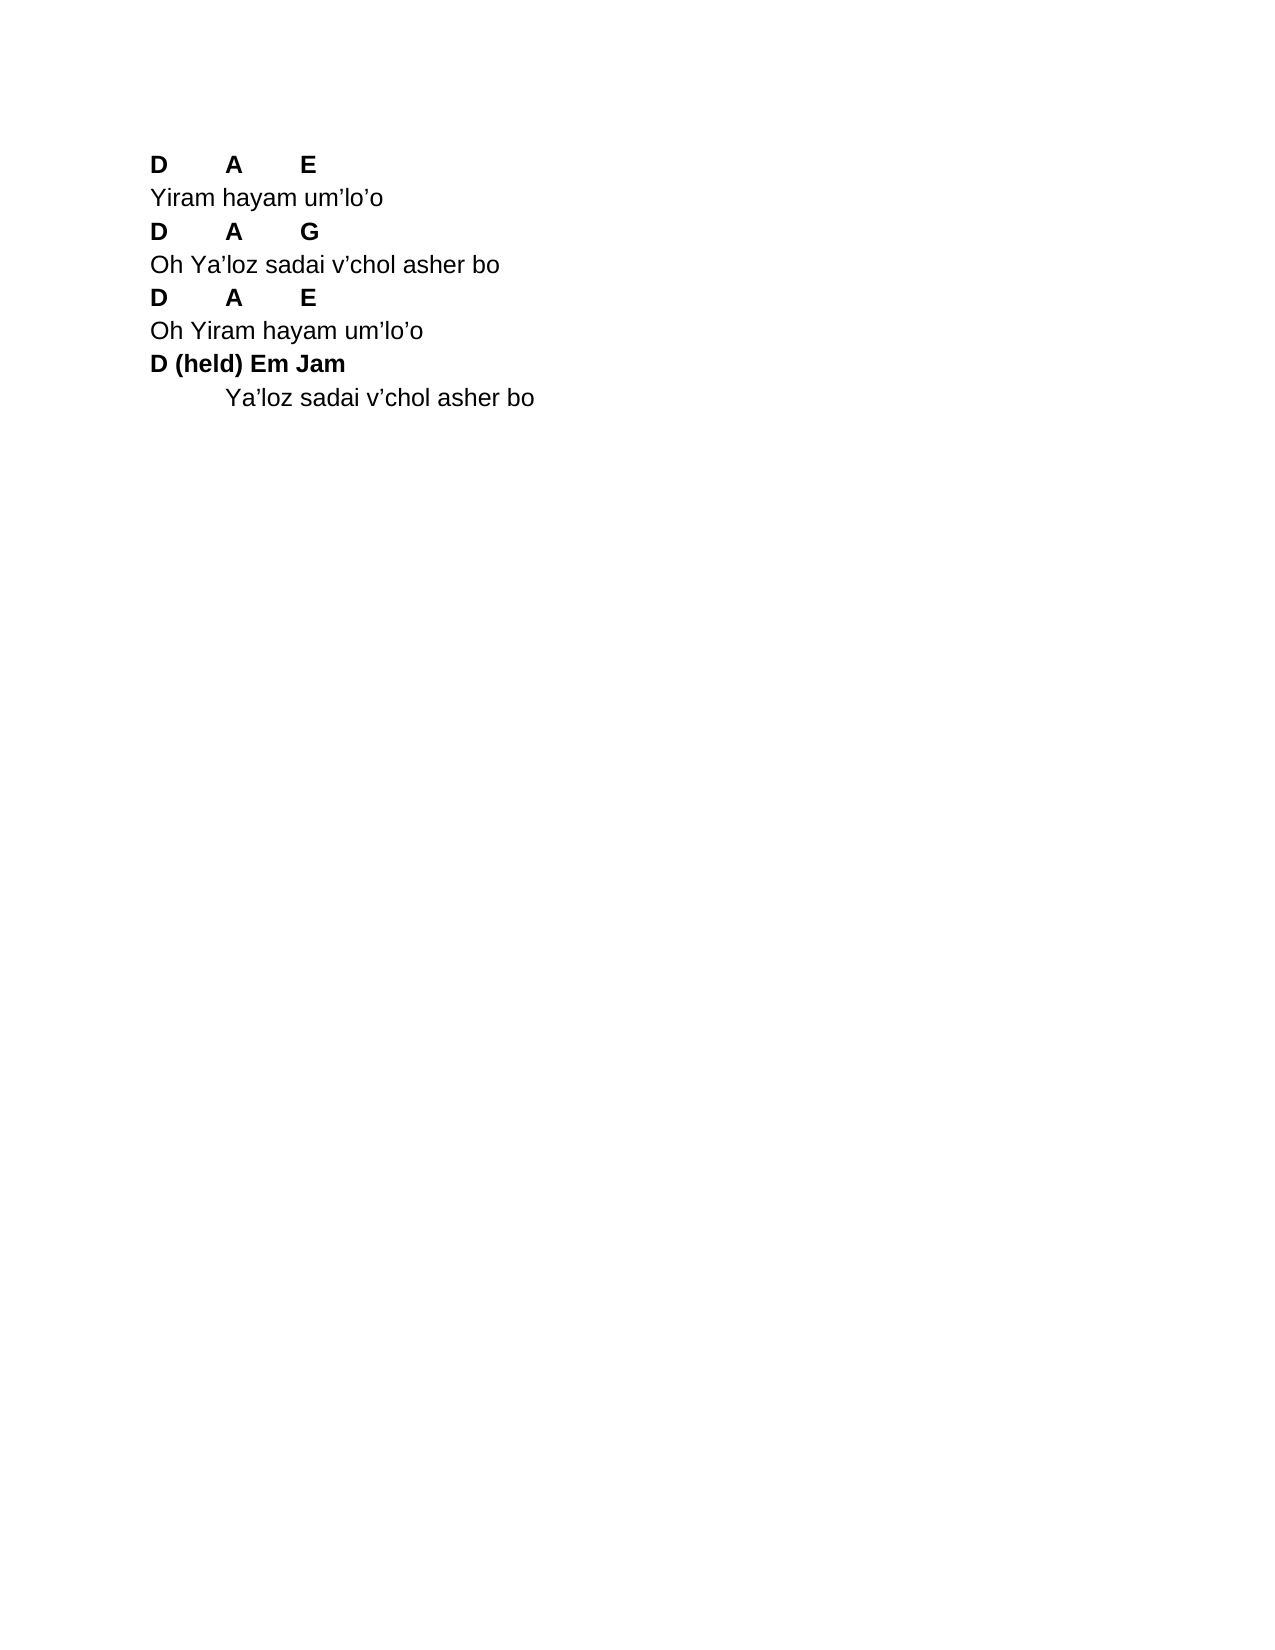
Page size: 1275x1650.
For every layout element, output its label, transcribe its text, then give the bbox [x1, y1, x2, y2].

text Oh Ya’loz sadai v’chol asher bo [150, 250, 1125, 278]
text Ya’loz sadai v’chol asher bo [150, 383, 1125, 411]
text D A E [150, 283, 1125, 312]
text Yiram hayam um’lo’o [150, 183, 1125, 212]
text D A G [150, 217, 1125, 246]
text D A E [150, 150, 1125, 179]
text Oh Yiram hayam um’lo’o [150, 316, 1125, 344]
text D (held) Em Jam [150, 349, 1125, 378]
